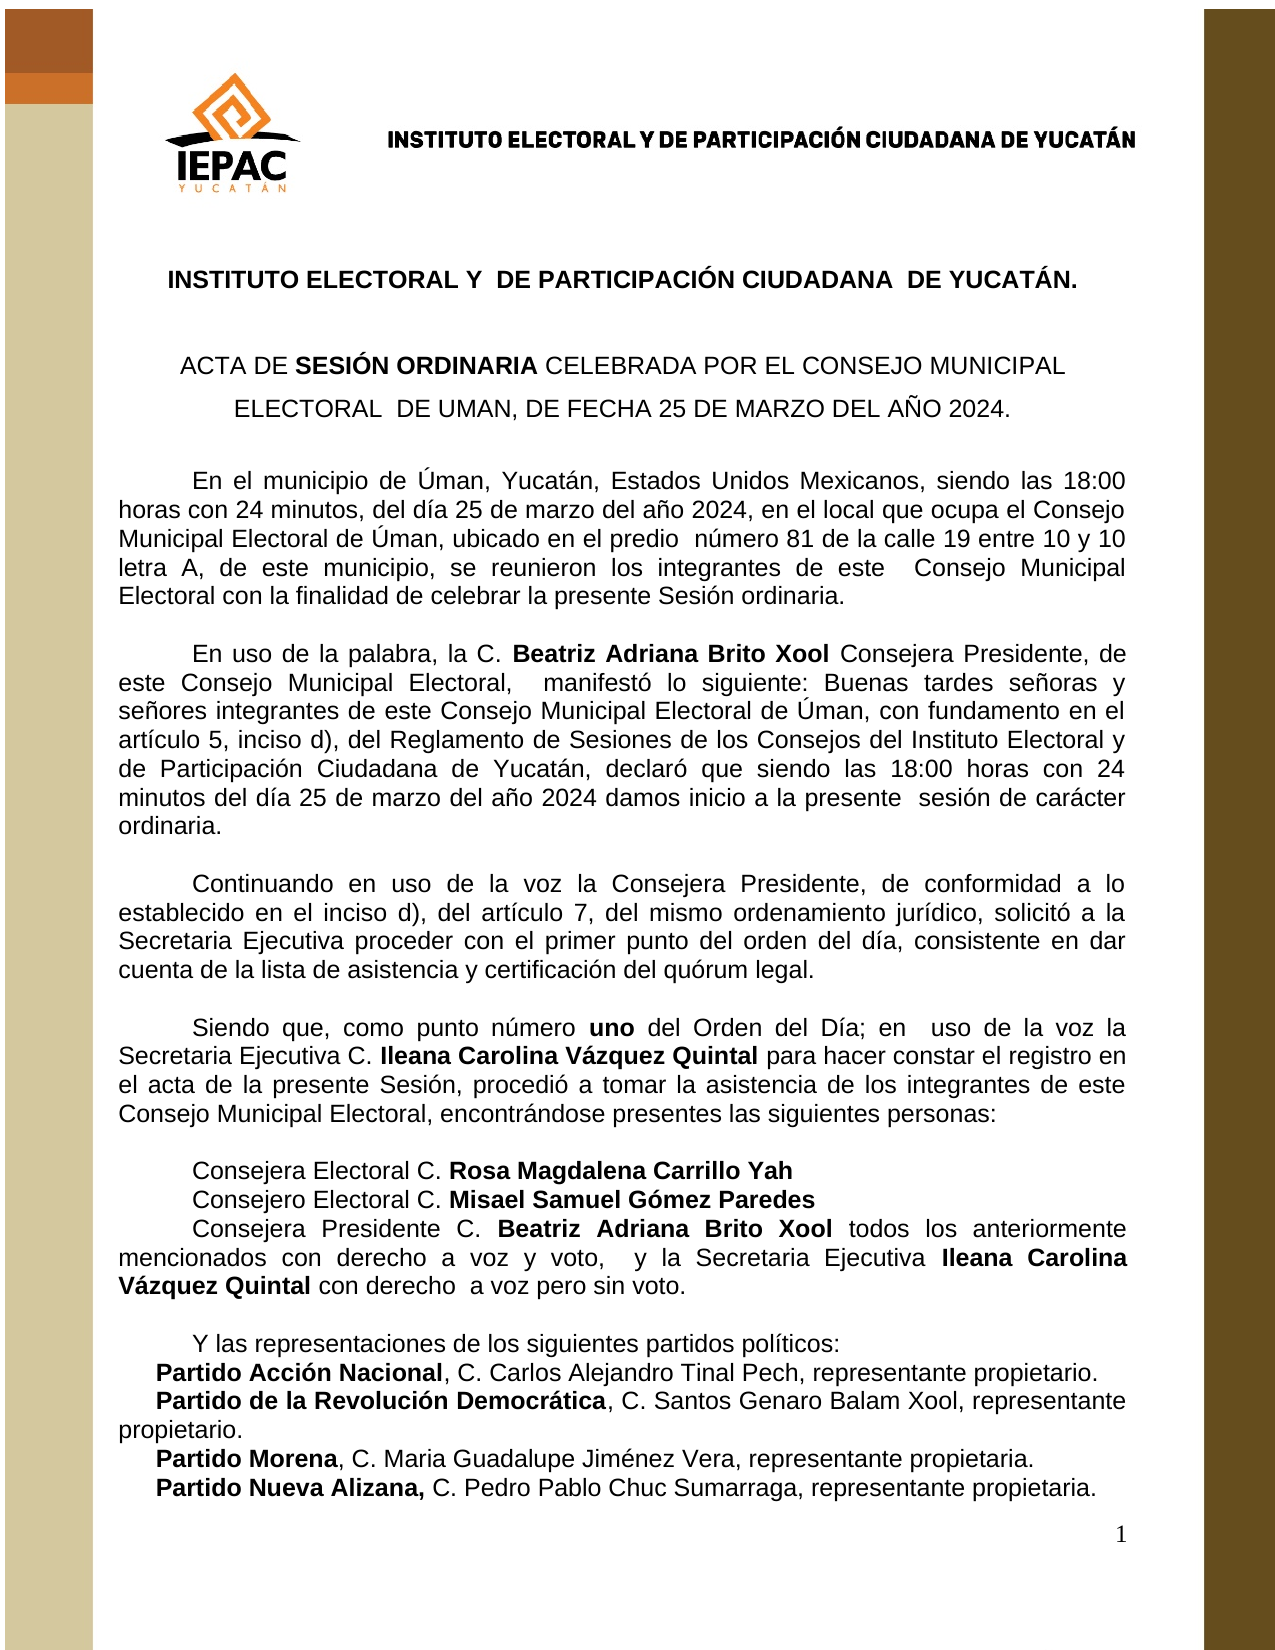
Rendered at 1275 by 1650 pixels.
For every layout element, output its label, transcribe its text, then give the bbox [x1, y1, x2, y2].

text Partido de la Revolución Democrática, C. Santos Genaro Balam Xool, representante propietario. [118, 1386, 1127, 1444]
text INSTITUTO ELECTORAL Y DE PARTICIPACIÓN CIUDADANA DE YUCATÁN. [118, 265, 1127, 294]
picture [5, 9, 1275, 1650]
text Consejera Presidente C. Beatriz Adriana Brito Xool todos los anteriormente mencionados con derecho a voz y voto, y la Secretaria Ejecutiva Ileana Carolina Vázquez Quintal con derecho a voz pero sin voto. [118, 1214, 1127, 1300]
text Partido Acción Nacional, C. Carlos Alejandro Tinal Pech, representante propietario. [118, 1357, 1127, 1386]
text Y las representaciones de los siguientes partidos políticos: [118, 1329, 1127, 1357]
text Continuando en uso de la voz la Consejera Presidente, de conformidad a lo establecido en el inciso d), del artículo 7, del mismo ordenamiento jurídico, solicitó a la Secretaria Ejecutiva proceder con el primer punto del orden del día, consistente en dar cuenta de la lista de asistencia y certificación del quórum legal. [118, 869, 1127, 984]
text Siendo que, como punto número uno del Orden del Día; en uso de la voz la Secretaria Ejecutiva C. Ileana Carolina Vázquez Quintal para hacer constar el registro en el acta de la presente Sesión, procedió a tomar la asistencia de los integrantes de este Consejo Municipal Electoral, encontrándose presentes las siguientes personas: [118, 1012, 1127, 1127]
text ACTA DE SESIÓN ORDINARIA CELEBRADA POR EL CONSEJO MUNICIPAL ELECTORAL DE UMAN, DE FECHA 25 DE MARZO DEL AÑO 2024. [118, 351, 1127, 423]
text Consejera Electoral C. Rosa Magdalena Carrillo Yah [118, 1156, 1127, 1185]
text Partido Morena, C. Maria Guadalupe Jiménez Vera, representante propietaria. [118, 1444, 1127, 1472]
text Partido Nueva Alizana, C. Pedro Pablo Chuc Sumarraga, representante propietaria. [118, 1472, 1127, 1501]
text Consejero Electoral C. Misael Samuel Gómez Paredes [118, 1185, 1127, 1214]
text En el municipio de Úman, Yucatán, Estados Unidos Mexicanos, siendo las 18:00 horas con 24 minutos, del día 25 de marzo del año 2024, en el local que ocupa el Consejo Municipal Electoral de Úman, ubicado en el predio número 81 de la calle 19 entre 10 y 10 letra A, de este municipio, se reunieron los integrantes de este Consejo Municipal Electoral con la finalidad de celebrar la presente Sesión ordinaria. [118, 466, 1127, 610]
text En uso de la palabra, la C. Beatriz Adriana Brito Xool Consejera Presidente, de este Consejo Municipal Electoral, manifestó lo siguiente: Buenas tardes señoras y señores integrantes de este Consejo Municipal Electoral de Úman, con fundamento en el artículo 5, inciso d), del Reglamento de Sesiones de los Consejos del Instituto Electoral y de Participación Ciudadana de Yucatán, declaró que siendo las 18:00 horas con 24 minutos del día 25 de marzo del año 2024 damos inicio a la presente sesión de carácter ordinaria. [118, 639, 1127, 840]
